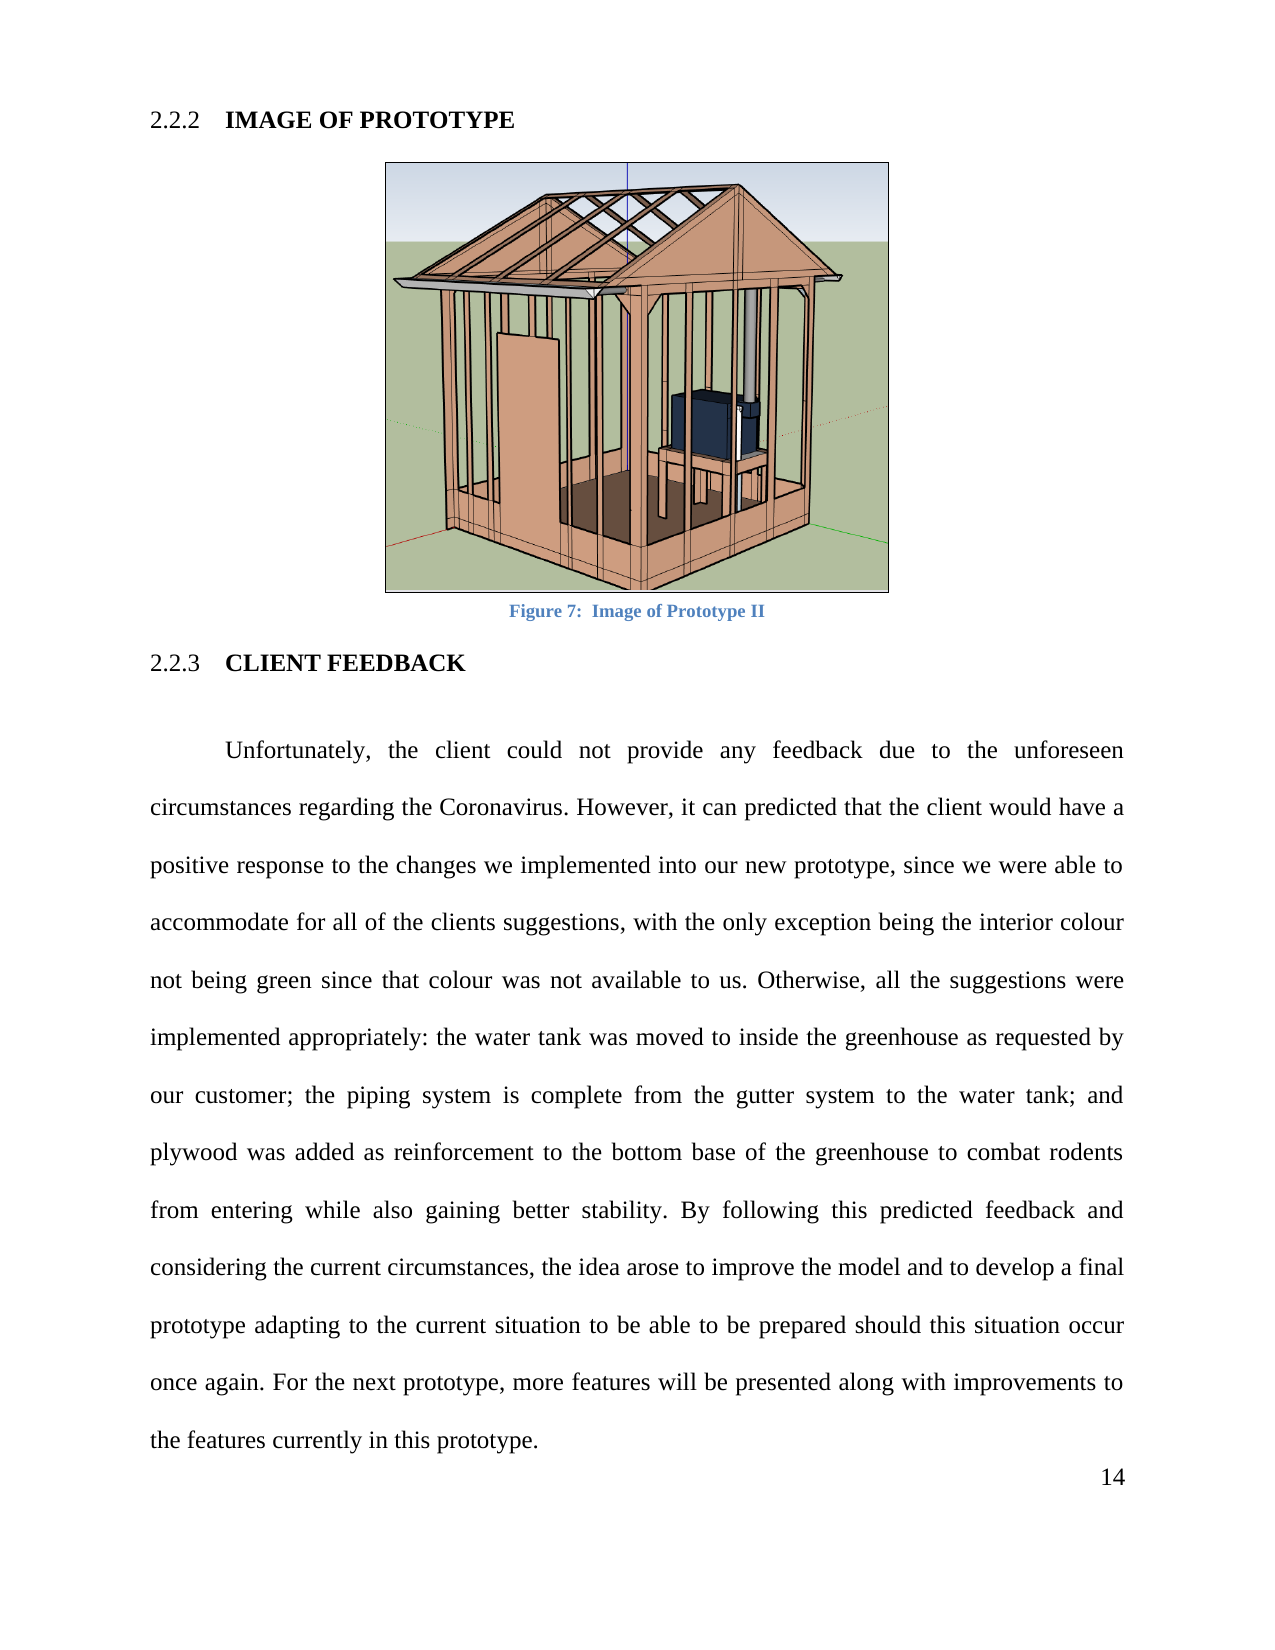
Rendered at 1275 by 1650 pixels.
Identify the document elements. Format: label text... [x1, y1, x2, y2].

text Unfortunately, the client could not provide any feedback due to the unforeseen circumstances regarding the Coronavirus. However, it can predicted that the client would have a positive response to the changes we implemented into our new prototype, since we were able to accommodate for all of the clients suggestions, with the only exception being the interior colour not being green since that colour was not available to us. Otherwise, all the suggestions were implemented appropriately: the water tank was moved to inside the greenhouse as requested by our customer; the piping system is complete from the gutter system to the water tank; and plywood was added as reinforcement to the bottom base of the greenhouse to combat rodents from entering while also gaining better stability. By following this predicted feedback and considering the current circumstances, the idea arose to improve the model and to develop a final prototype adapting to the current situation to be able to be prepared should this situation occur once again. For the next prototype, more features will be presented along with improvements to the features currently in this prototype. [150, 735, 1125, 1454]
subtitle IMAGE OF PROTOTYPE [150, 105, 1125, 134]
picture [386, 163, 888, 592]
subtitle CLIENT FEEDBACK [150, 648, 1125, 677]
